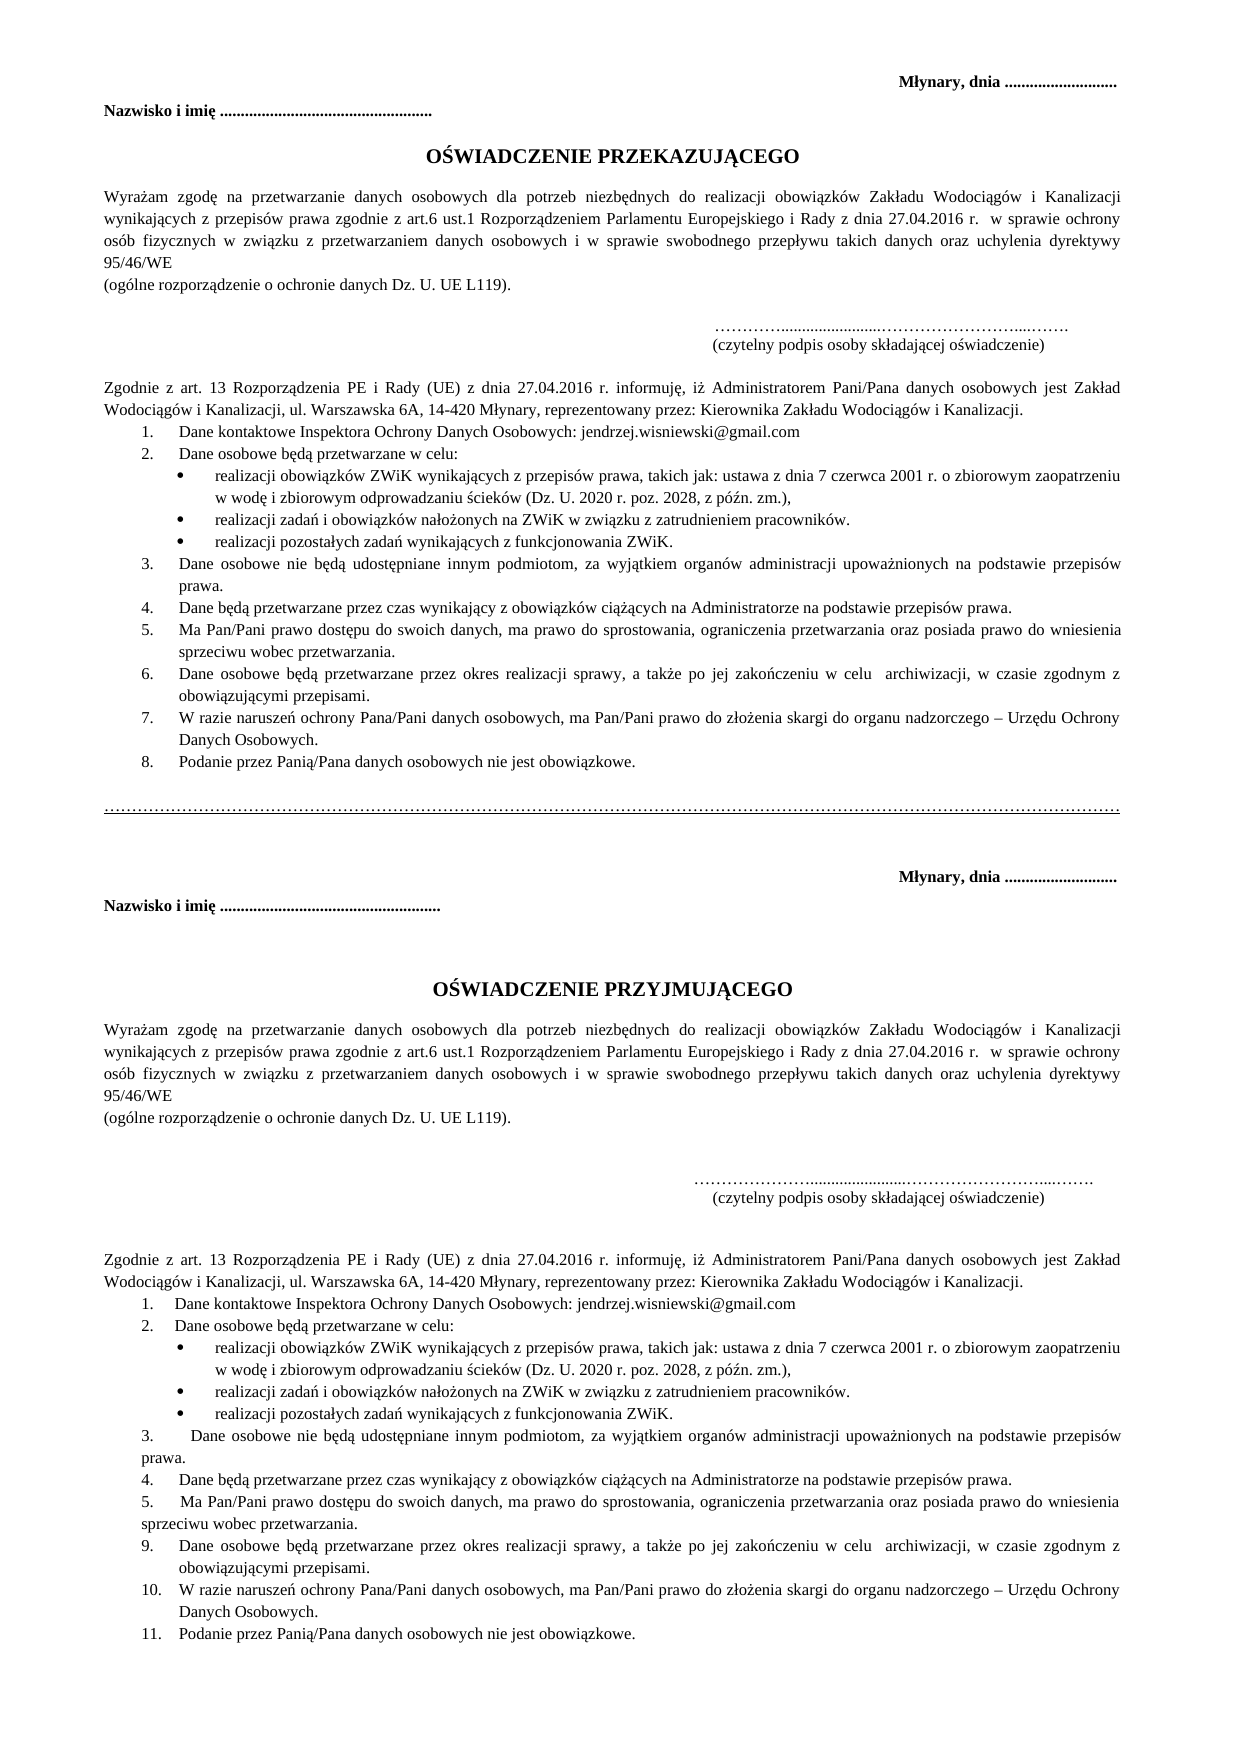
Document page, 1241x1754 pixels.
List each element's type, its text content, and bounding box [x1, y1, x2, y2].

text Zgodnie z art. 13 Rozporządzenia PE i Rady (UE) z dnia 27.04.2016 r. informuję, iż Administratorem Pani/Pana danych osobowych jest Zakład Wodociągów i Kanalizacji, ul. Warszawska 6A, 14-420 Młynary, reprezentowany przez: Kierownika Zakładu Wodociągów i Kanalizacji. [103, 1249, 1122, 1291]
text (czytelny podpis osoby składającej oświadczenie) [561, 335, 1122, 354]
list Podanie przez Panią/Pana danych osobowych nie jest obowiązkowe. [141, 1623, 1122, 1643]
text OŚWIADCZENIE PRZEKAZUJĄCEGO [103, 144, 1122, 168]
text 5. Ma Pan/Pani prawo dostępu do swoich danych, ma prawo do sprostowania, ograniczenia przetwarzania oraz posiada prawo do wniesienia sprzeciwu wobec przetwarzania. [141, 1492, 1122, 1533]
list realizacji pozostałych zadań wynikających z funkcjonowania ZWiK. [177, 1404, 1122, 1423]
list realizacji zadań i obowiązków nałożonych na ZWiK w związku z zatrudnieniem pracowników. [177, 510, 1122, 529]
list Dane kontaktowe Inspektora Ochrony Danych Osobowych: jendrzej.wisniewski@gmail.com [141, 422, 1122, 441]
text 3. Dane osobowe nie będą udostępniane innym podmiotom, za wyjątkiem organów administracji upoważnionych na podstawie przepisów prawa. [141, 1426, 1122, 1467]
text Nazwisko i imię ..................................................... [103, 896, 1122, 915]
text Młynary, dnia ........................... [103, 72, 1122, 91]
list Ma Pan/Pani prawo dostępu do swoich danych, ma prawo do sprostowania, ograniczenia przetwarzania oraz posiada prawo do wniesienia sprzeciwu wobec przetwarzania. [141, 620, 1122, 661]
list Dane osobowe będą przetwarzane przez okres realizacji sprawy, a także po jej zakończeniu w celu archiwizacji, w czasie zgodnym z obowiązującymi przepisami. [141, 1536, 1122, 1577]
text Młynary, dnia ........................... [103, 867, 1122, 886]
list realizacji obowiązków ZWiK wynikających z przepisów prawa, takich jak: ustawa z dnia 7 czerwca 2001 r. o zbiorowym zaopatrzeniu w wodę i zbiorowym odprowadzaniu ścieków (Dz. U. 2020 r. poz. 2028, z późn. zm.), [177, 1337, 1122, 1379]
list W razie naruszeń ochrony Pana/Pani danych osobowych, ma Pan/Pani prawo do złożenia skargi do organu nadzorczego – Urzędu Ochrony Danych Osobowych. [141, 708, 1122, 749]
text 2. Dane osobowe będą przetwarzane w celu: [141, 1316, 1122, 1335]
text ………………………………………………………………………………………………………………………………………………………………… [103, 796, 1122, 815]
list Podanie przez Panią/Pana danych osobowych nie jest obowiązkowe. [141, 752, 1122, 771]
text OŚWIADCZENIE PRZYJMUJĄCEGO [103, 977, 1122, 1001]
list realizacji pozostałych zadań wynikających z funkcjonowania ZWiK. [177, 532, 1122, 551]
list Dane będą przetwarzane przez czas wynikający z obowiązków ciążących na Administratorze na podstawie przepisów prawa. [141, 598, 1122, 617]
text Wyrażam zgodę na przetwarzanie danych osobowych dla potrzeb niezbędnych do realizacji obowiązków Zakładu Wodociągów i Kanalizacji wynikających z przepisów prawa zgodnie z art.6 ust.1 Rozporządzeniem Parlamentu Europejskiego i Rady z dnia 27.04.2016 r. w sprawie ochrony osób fizycznych w związku z przetwarzaniem danych osobowych i w sprawie swobodnego przepływu takich danych oraz uchylenia dyrektywy 95/46/WE (ogólne rozporządzenie o ochronie danych Dz. U. UE L119). [103, 1020, 1122, 1127]
list Dane osobowe będą przetwarzane przez okres realizacji sprawy, a także po jej zakończeniu w celu archiwizacji, w czasie zgodnym z obowiązującymi przepisami. [141, 664, 1122, 705]
text (czytelny podpis osoby składającej oświadczenie) [561, 1188, 1122, 1207]
list Dane osobowe będą przetwarzane w celu: [141, 444, 1122, 463]
list W razie naruszeń ochrony Pana/Pani danych osobowych, ma Pan/Pani prawo do złożenia skargi do organu nadzorczego – Urzędu Ochrony Danych Osobowych. [141, 1579, 1122, 1621]
list realizacji zadań i obowiązków nałożonych na ZWiK w związku z zatrudnieniem pracowników. [177, 1382, 1122, 1401]
text …………........................……………………....……. [635, 316, 1122, 335]
text Wyrażam zgodę na przetwarzanie danych osobowych dla potrzeb niezbędnych do realizacji obowiązków Zakładu Wodociągów i Kanalizacji wynikających z przepisów prawa zgodnie z art.6 ust.1 Rozporządzeniem Parlamentu Europejskiego i Rady z dnia 27.04.2016 r. w sprawie ochrony osób fizycznych w związku z przetwarzaniem danych osobowych i w sprawie swobodnego przepływu takich danych oraz uchylenia dyrektywy 95/46/WE (ogólne rozporządzenie o ochronie danych Dz. U. UE L119). [103, 187, 1122, 294]
text ………………….......................……………………....……. [635, 1168, 1122, 1188]
text Zgodnie z art. 13 Rozporządzenia PE i Rady (UE) z dnia 27.04.2016 r. informuję, iż Administratorem Pani/Pana danych osobowych jest Zakład Wodociągów i Kanalizacji, ul. Warszawska 6A, 14-420 Młynary, reprezentowany przez: Kierownika Zakładu Wodociągów i Kanalizacji. [103, 378, 1122, 419]
text 4. Dane będą przetwarzane przez czas wynikający z obowiązków ciążących na Administratorze na podstawie przepisów prawa. [141, 1470, 1122, 1489]
list Dane osobowe nie będą udostępniane innym podmiotom, za wyjątkiem organów administracji upoważnionych na podstawie przepisów prawa. [141, 554, 1122, 595]
list realizacji obowiązków ZWiK wynikających z przepisów prawa, takich jak: ustawa z dnia 7 czerwca 2001 r. o zbiorowym zaopatrzeniu w wodę i zbiorowym odprowadzaniu ścieków (Dz. U. 2020 r. poz. 2028, z późn. zm.), [177, 466, 1122, 507]
text Nazwisko i imię ................................................... [103, 101, 1122, 120]
text 1. Dane kontaktowe Inspektora Ochrony Danych Osobowych: jendrzej.wisniewski@gmail.com [141, 1293, 1122, 1313]
